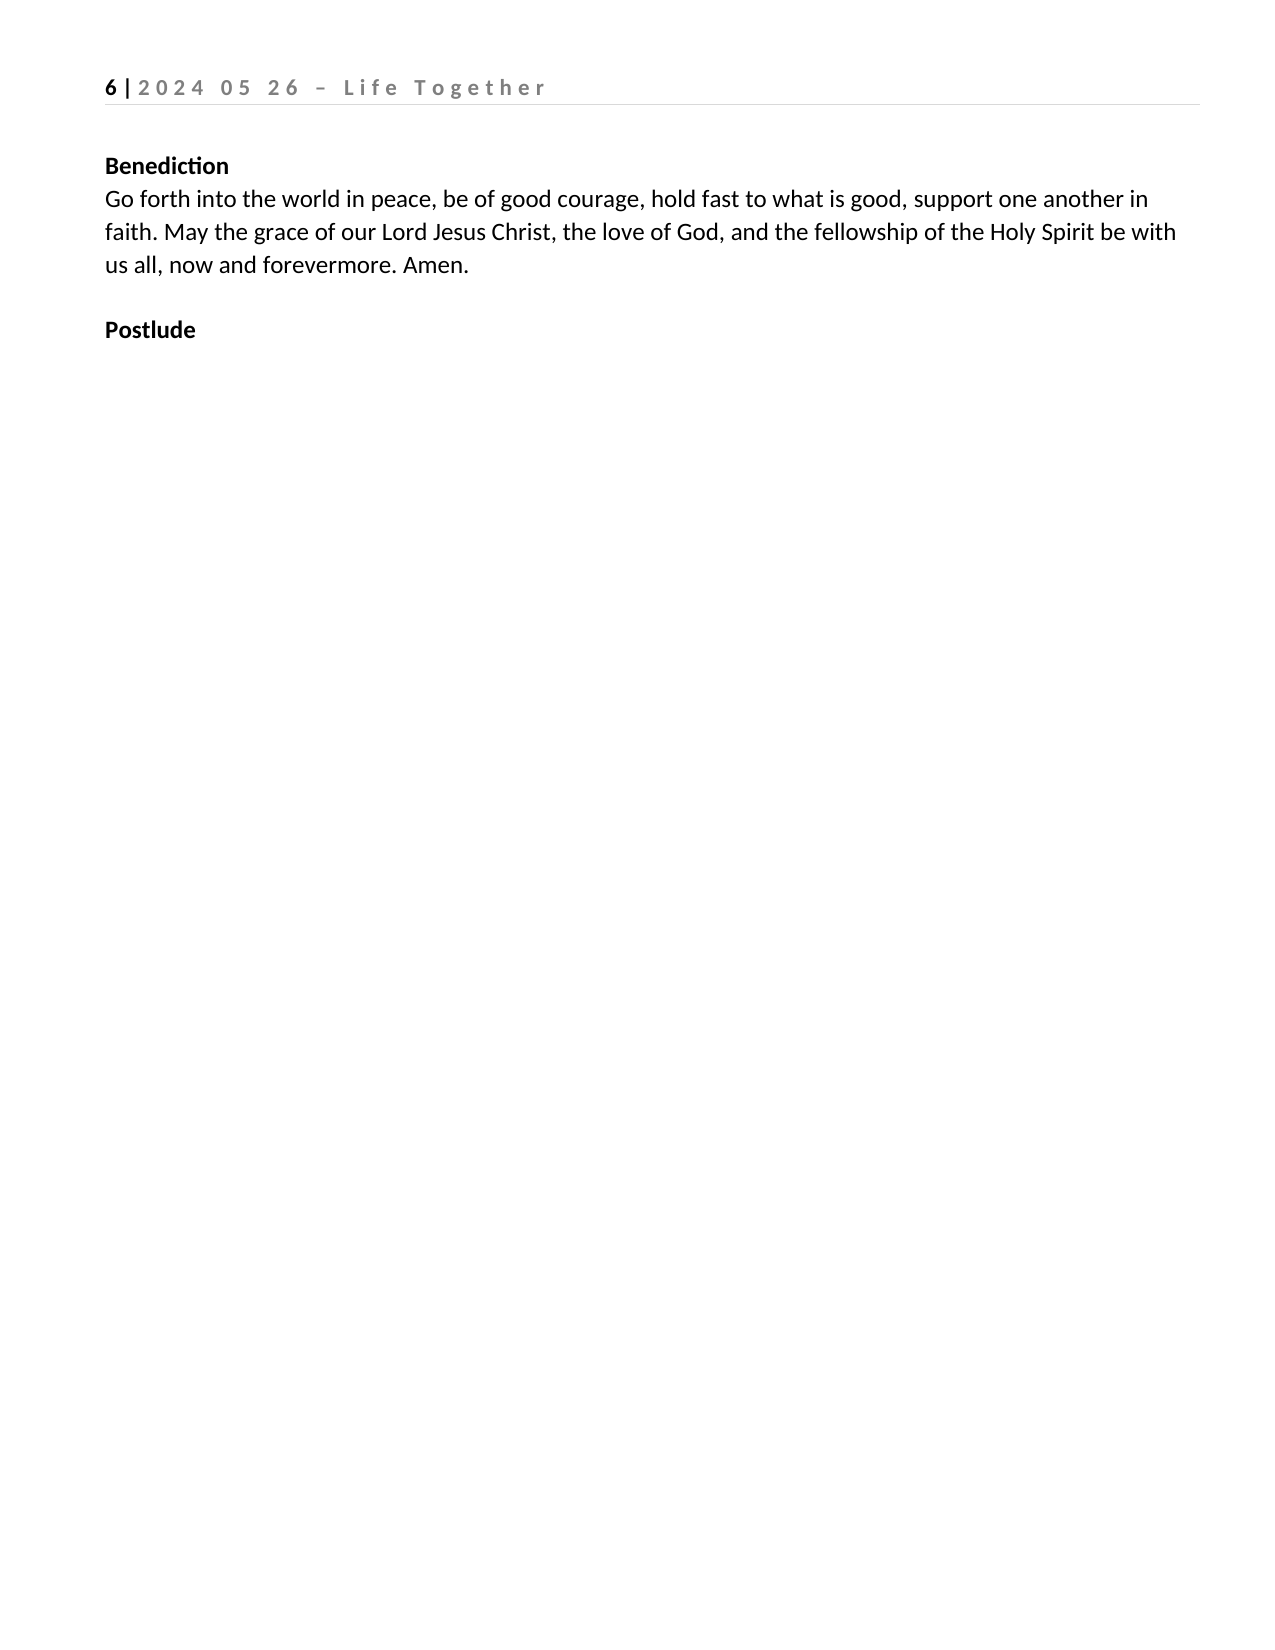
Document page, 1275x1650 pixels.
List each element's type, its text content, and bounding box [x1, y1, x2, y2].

text Postlude [105, 314, 1200, 345]
text Go forth into the world in peace, be of good courage, hold fast to what is good, support one another in faith. May the grace of our Lord Jesus Christ, the love of God, and the fellowship of the Holy Spirit be with us all, now and forevermore. Amen. [105, 183, 1200, 279]
text Benediction [105, 150, 1200, 181]
